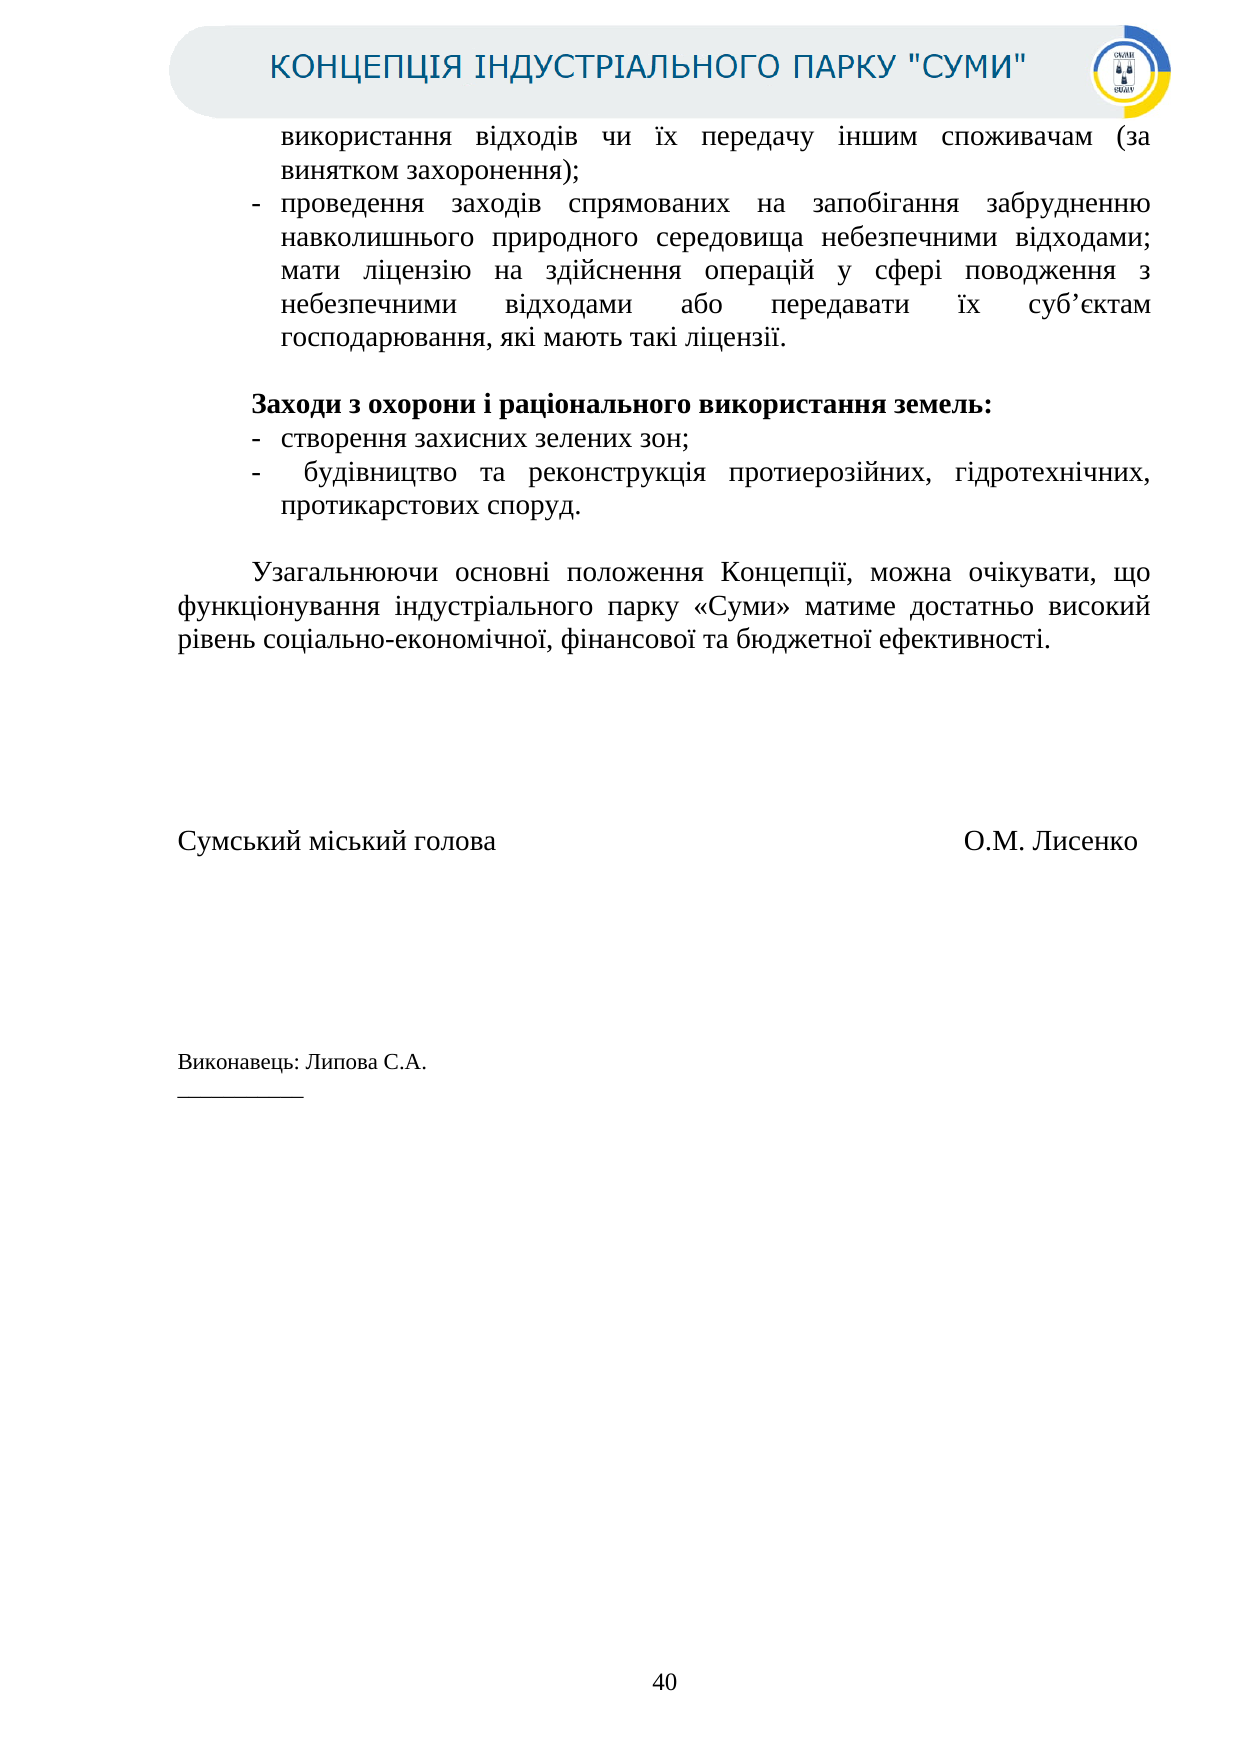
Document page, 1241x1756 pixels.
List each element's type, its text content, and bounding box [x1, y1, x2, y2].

text ___________ [177, 1074, 1152, 1101]
text Сумський міський голова О.М. Лисенко [177, 823, 1152, 856]
list проведення заходів спрямованих на запобігання забрудненню навколишнього природного середовища небезпечними відходами; мати ліцензію на здійснення операцій у сфері поводження з небезпечними відходами або передавати їх суб’єктам господарювання, які мають такі ліцензії. [251, 185, 1152, 353]
list створення захисних зелених зон; [251, 420, 1152, 454]
picture [167, 23, 1172, 121]
text Заходи з охорони і раціонального використання земель: [177, 387, 1152, 420]
text Виконавець: Липова С.А. [177, 1048, 1152, 1074]
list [251, 118, 1152, 185]
list будівництво та реконструкція протиерозійних, гідротехнічних, протикарстових споруд. [251, 454, 1152, 521]
list Узагальнюючи основні положення Концепції, можна очікувати, що функціонування індустріального парку «Суми» матиме достатньо високий рівень соціально-економічної, фінансової та бюджетної ефективності. [177, 554, 1152, 655]
